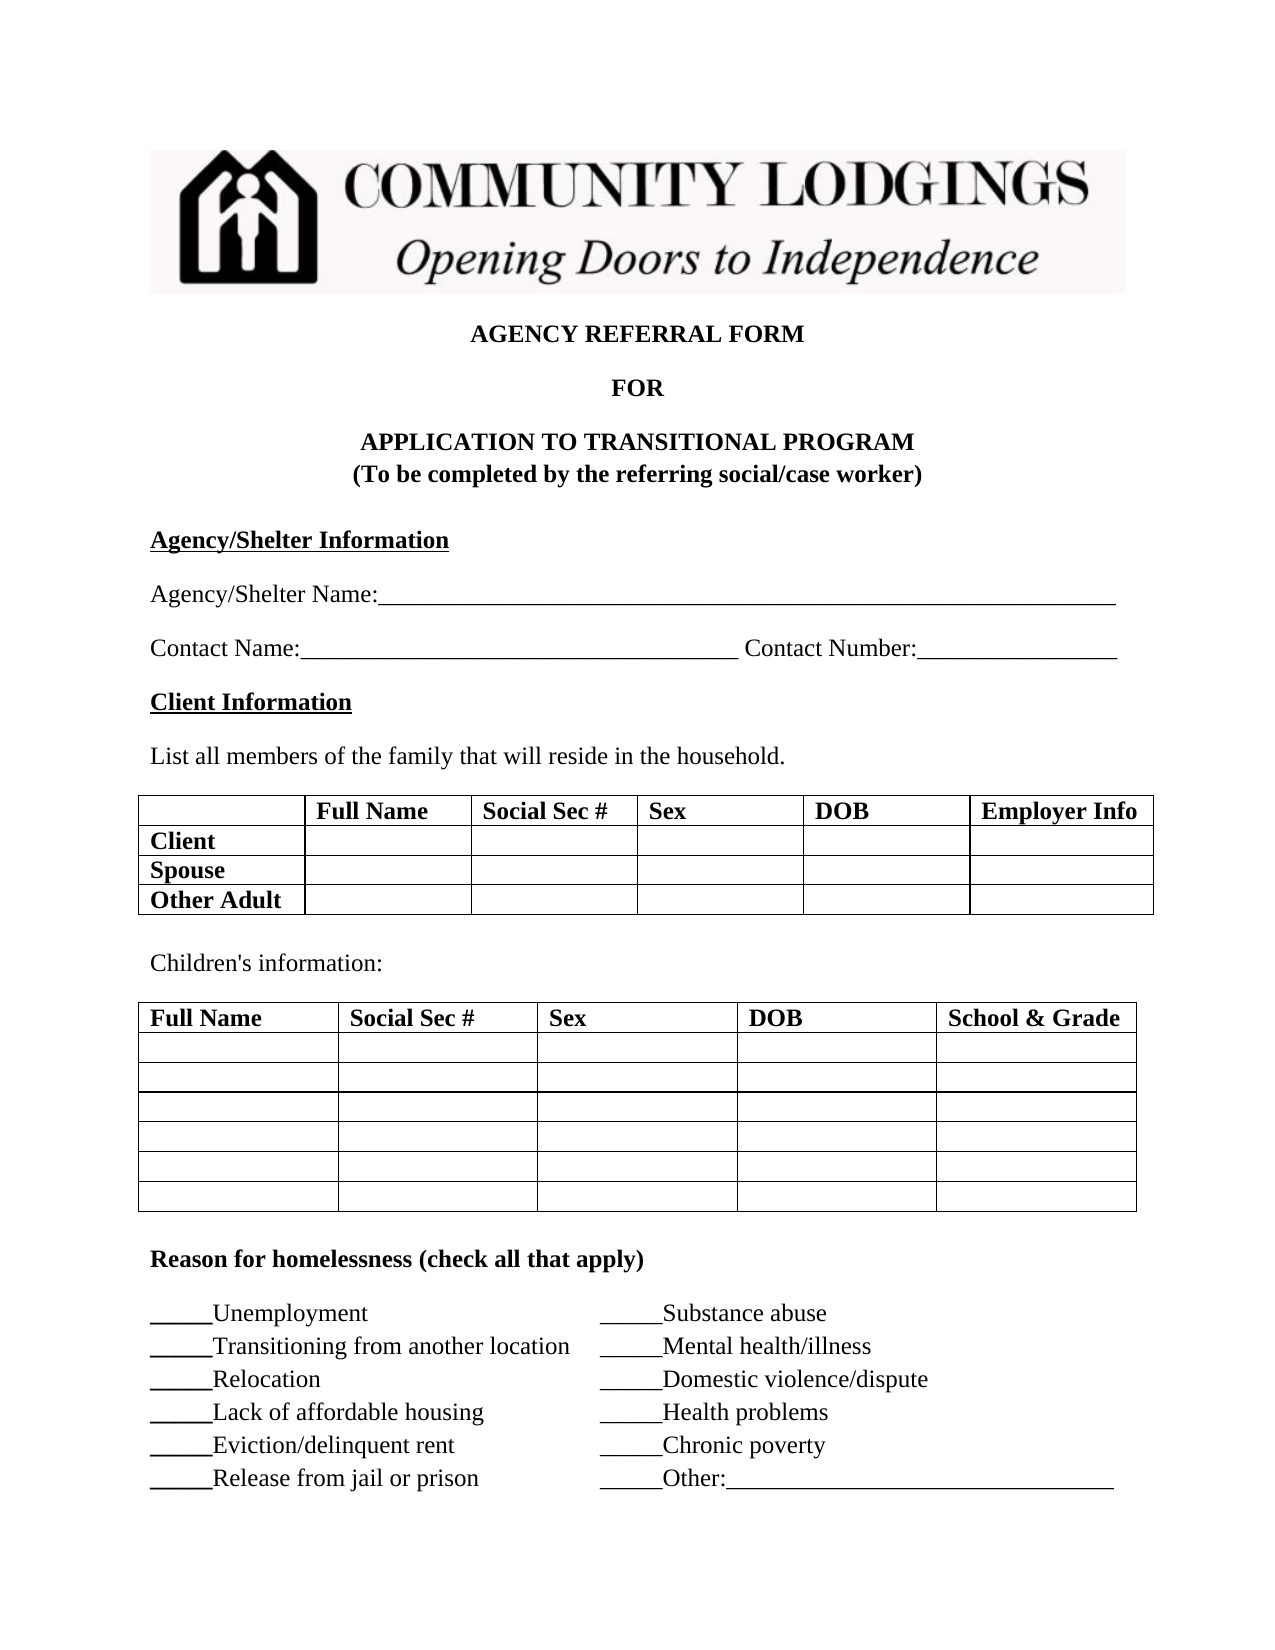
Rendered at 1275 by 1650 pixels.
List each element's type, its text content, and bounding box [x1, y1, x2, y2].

table_cell [937, 1182, 1136, 1211]
table_cell [139, 1033, 338, 1062]
table_cell [738, 1033, 936, 1062]
table_cell [638, 856, 803, 884]
table_cell [139, 1093, 338, 1121]
text _____Unemployment _____Substance abuse [150, 1298, 1125, 1327]
table_cell [538, 1063, 737, 1091]
text (To be completed by the referring social/case worker) [150, 459, 1125, 488]
table_cell [738, 1093, 936, 1121]
table_cell [738, 1182, 936, 1211]
table_cell Client [139, 826, 304, 854]
table_header DOB [738, 1003, 936, 1032]
text _____Relocation _____Domestic violence/dispute [150, 1364, 1125, 1393]
table_header Employer Info [971, 796, 1153, 825]
text _____Lack of affordable housing _____Health problems [150, 1397, 1125, 1426]
table_cell [937, 1122, 1136, 1151]
table_cell [306, 856, 471, 884]
table_header Social Sec # [472, 796, 637, 825]
table_header Social Sec # [339, 1003, 537, 1032]
table_cell Spouse [139, 856, 304, 884]
table_cell [804, 856, 969, 884]
table_cell [538, 1122, 737, 1151]
table_cell [804, 885, 969, 914]
text List all members of the family that will reside in the household. [150, 741, 1125, 770]
text FOR [150, 373, 1125, 401]
text APPLICATION TO TRANSITIONAL PROGRAM [150, 427, 1125, 455]
text _____Eviction/delinquent rent _____Chronic poverty [150, 1431, 1125, 1459]
text _____Transitioning from another location _____Mental health/illness [150, 1331, 1125, 1360]
table_header Sex [638, 796, 803, 825]
table_cell [971, 885, 1153, 914]
table_cell [472, 826, 637, 854]
table_cell [538, 1093, 737, 1121]
table_header Sex [538, 1003, 737, 1032]
table_header [139, 796, 304, 825]
picture [150, 150, 1125, 294]
table_cell [738, 1063, 936, 1091]
table_cell [339, 1122, 537, 1151]
table_cell [339, 1033, 537, 1062]
text AGENCY REFERRAL FORM [150, 319, 1125, 348]
table_cell [472, 885, 637, 914]
table_cell [538, 1152, 737, 1181]
table_cell [738, 1122, 936, 1151]
table_cell [738, 1152, 936, 1181]
table_cell [937, 1152, 1136, 1181]
text Children's information: [150, 948, 1125, 977]
table_cell [139, 1063, 338, 1091]
table_cell [339, 1182, 537, 1211]
text _____Release from jail or prison _____Other:_______________________________ [150, 1463, 1125, 1492]
table_cell [971, 856, 1153, 884]
table_cell [538, 1033, 737, 1062]
table_cell [937, 1063, 1136, 1091]
table_cell [971, 826, 1153, 854]
table_cell [339, 1063, 537, 1091]
table_cell [804, 826, 969, 854]
table_cell [937, 1033, 1136, 1062]
table_cell [638, 885, 803, 914]
table_cell [937, 1093, 1136, 1121]
text Reason for homelessness (check all that apply) [150, 1244, 1125, 1273]
table_cell [339, 1152, 537, 1181]
table_cell [306, 826, 471, 854]
text Contact Name:___________________________________ Contact Number:________________ [150, 633, 1125, 662]
table_cell [139, 1152, 338, 1181]
table_cell [139, 1182, 338, 1211]
table_cell [306, 885, 471, 914]
table_header DOB [804, 796, 969, 825]
table_header School & Grade [937, 1003, 1136, 1032]
table_cell [638, 826, 803, 854]
text Agency/Shelter Information [150, 526, 1125, 554]
table_cell [139, 1122, 338, 1151]
table_cell [339, 1093, 537, 1121]
table_header Full Name [139, 1003, 338, 1032]
table_header Full Name [306, 796, 471, 825]
table_cell [472, 856, 637, 884]
text Agency/Shelter Name:___________________________________________________________ [150, 579, 1125, 608]
table_cell Other Adult [139, 885, 304, 914]
table_cell [538, 1182, 737, 1211]
text Client Information [150, 687, 1125, 716]
